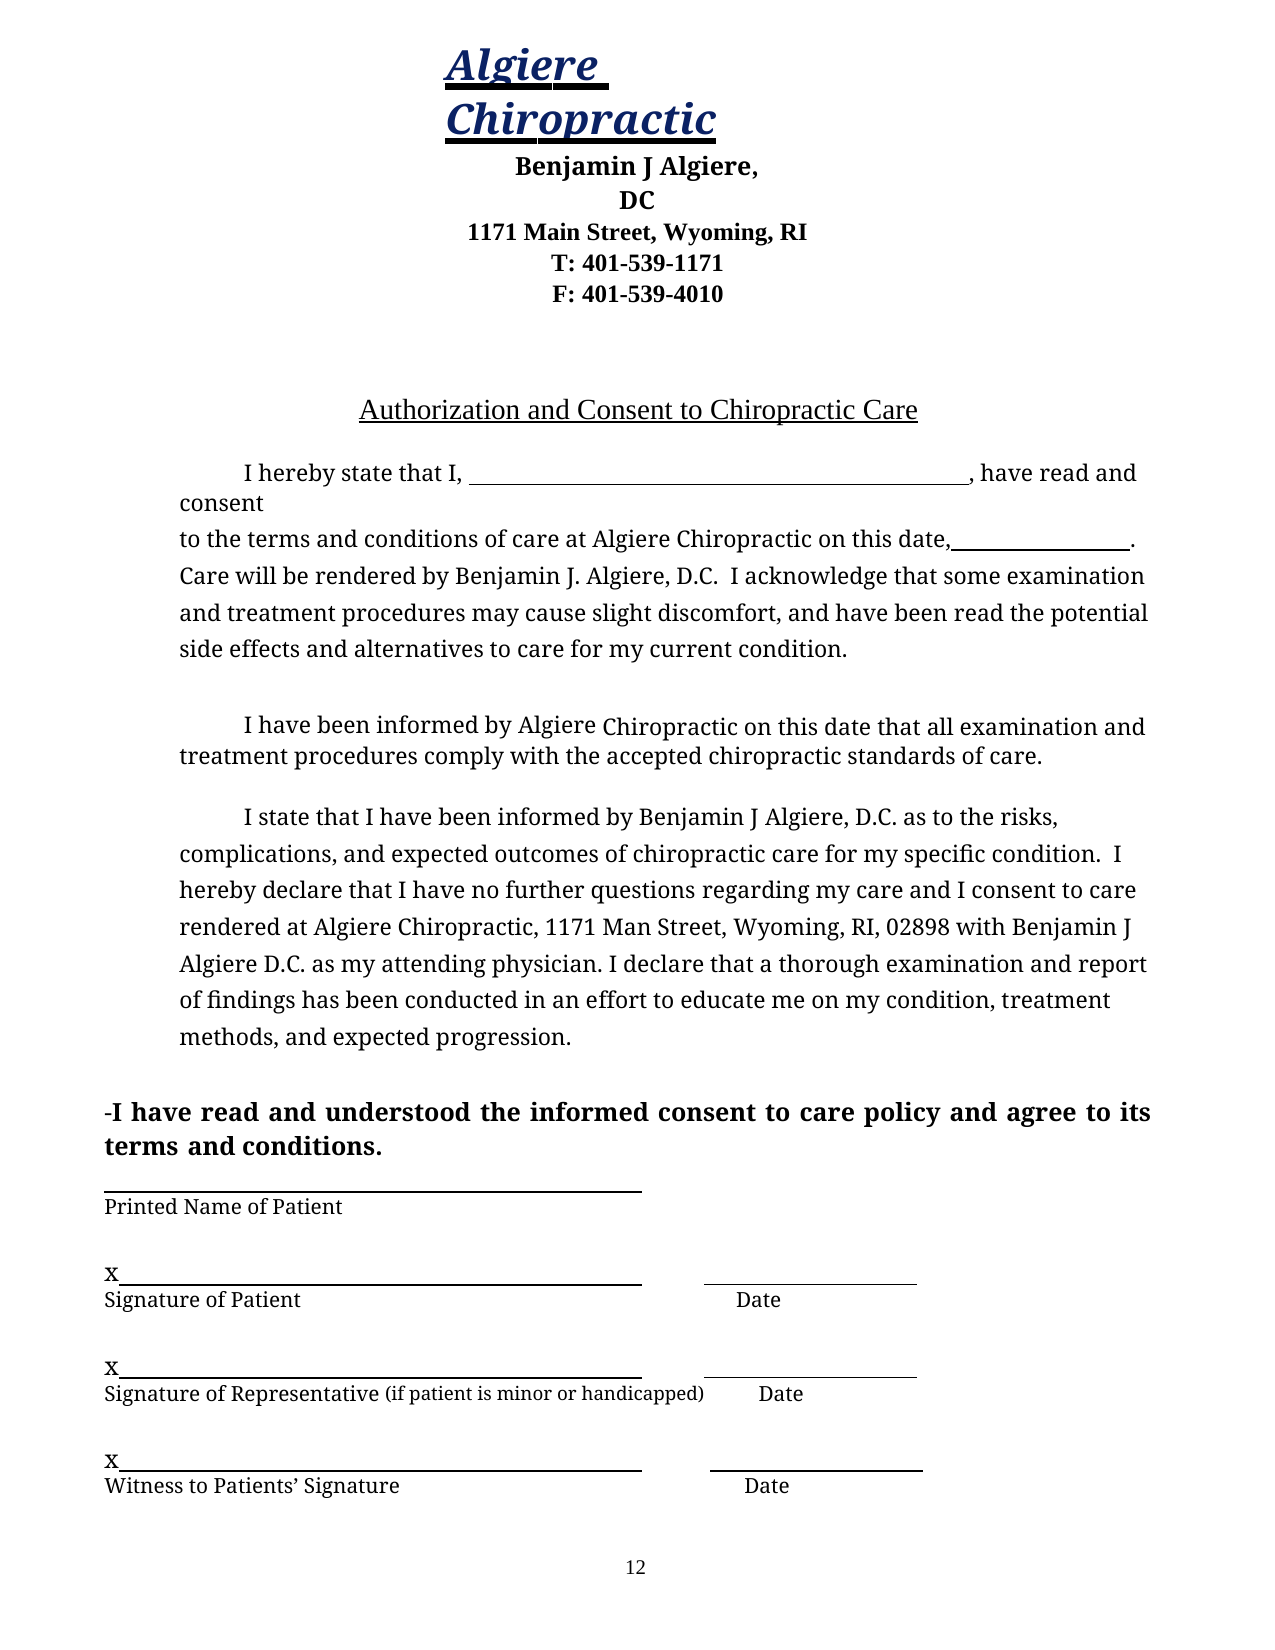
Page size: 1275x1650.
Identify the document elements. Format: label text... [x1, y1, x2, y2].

text Signature of Representative (if patient is minor or handicapped) Date [104, 1382, 1181, 1407]
text x [104, 1441, 1181, 1476]
text x [104, 1348, 1181, 1382]
text Signature of Patient Date [104, 1289, 1181, 1314]
text Printed Name of Patient [104, 1194, 1181, 1221]
text 1171 Main Street, Wyoming, RI T: 401-539-1171 [467, 217, 808, 277]
text Algiere Chiropractic [445, 39, 831, 148]
text I hereby state that I, , have read and consent [179, 460, 1181, 518]
text I state that I have been informed by Benjamin J Algiere, D.C. as to the risks, complications, and expected outcomes of chiropractic care for my specific condition. I hereby declare that I have no further questions regarding my care and I consent to care rendered at Algiere Chiropractic, 1171 Man Street, Wyoming, RI, 02898 with Benjamin J Algiere D.C. as my attending physician. I declare that a thorough examination and report of findings has been conducted in an effort to educate me on my condition, treatment methods, and expected progression. [179, 801, 1174, 1052]
text x [104, 1255, 1181, 1289]
text I have been informed by Algiere Chiropractic on this date that all examination and treatment procedures comply with the accepted chiropractic standards of care. [179, 712, 1181, 770]
text -I have read and understood the informed consent to care policy and agree to its terms and conditions. [104, 1095, 1174, 1162]
text Benjamin J Algiere, DC [498, 149, 776, 217]
text F: 401-539-4010 [548, 279, 727, 307]
text Witness to Patients’ Signature Date [104, 1476, 1181, 1498]
text Authorization and Consent to Chiropractic Care [358, 393, 1181, 424]
text to the terms and conditions of care at Algiere Chiropractic on this date, . Care will be rendered by Benjamin J. Algiere, D.C. I acknowledge that some examination and treatment procedures may cause slight discomfort, and have been read the potential side effects and alternatives to care for my current condition. [179, 523, 1151, 665]
